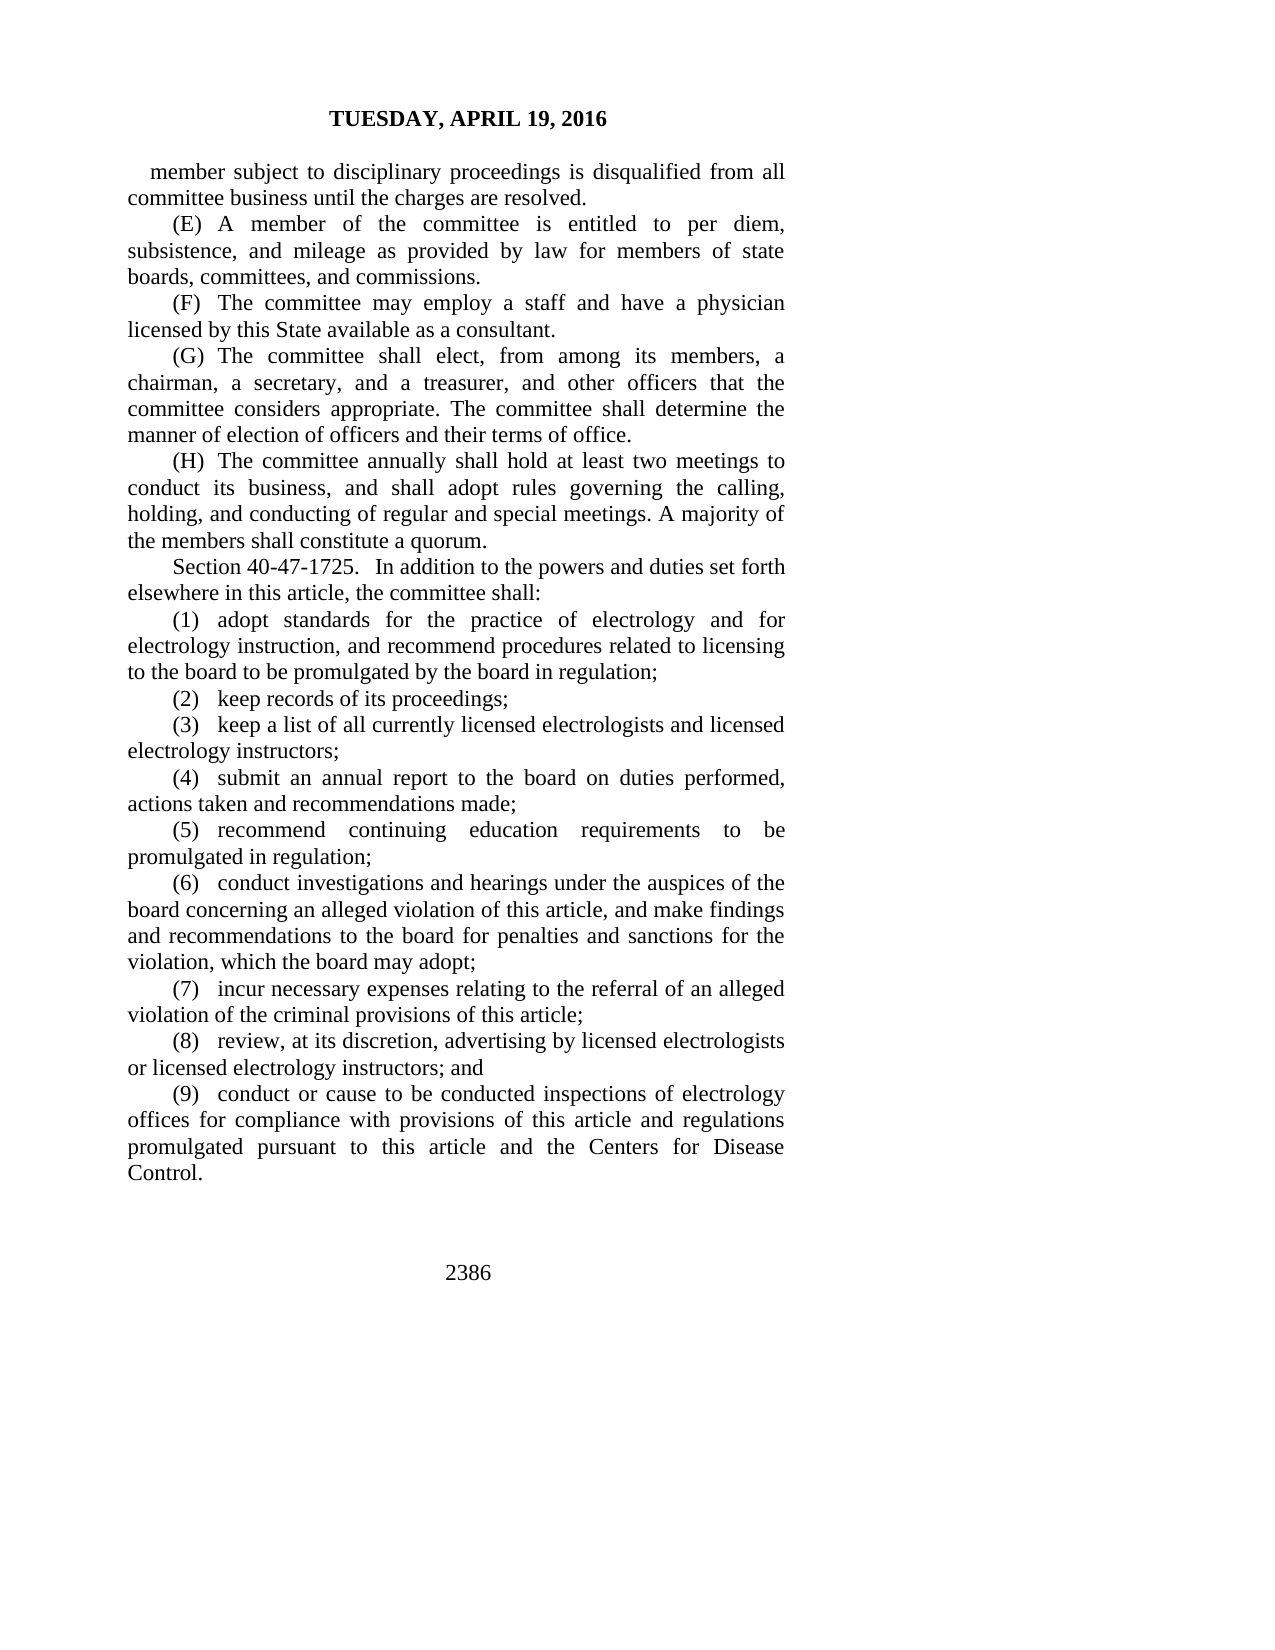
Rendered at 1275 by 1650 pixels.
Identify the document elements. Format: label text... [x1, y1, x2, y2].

text (G) The committee shall elect, from among its members, a chairman, a secretary, and a treasurer, and other officers that the committee considers appropriate. The committee shall determine the manner of election of officers and their terms of office. [127, 342, 786, 448]
text Section 40-47-1725. In addition to the powers and duties set forth elsewhere in this article, the committee shall: [127, 553, 786, 606]
text (8) review, at its discretion, advertising by licensed electrologists or licensed electrology instructors; and [127, 1027, 786, 1080]
text (2) keep records of its proceedings; [127, 685, 786, 711]
text member subject to disciplinary proceedings is disqualified from all committee business until the charges are resolved. [127, 158, 786, 210]
text (4) submit an annual report to the board on duties performed, actions taken and recommendations made; [127, 764, 786, 817]
text (F) The committee may employ a staff and have a physician licensed by this State available as a consultant. [127, 289, 786, 342]
text (6) conduct investigations and hearings under the auspices of the board concerning an alleged violation of this article, and make findings and recommendations to the board for penalties and sanctions for the violation, which the board may adopt; [127, 869, 786, 975]
text (H) The committee annually shall hold at least two meetings to conduct its business, and shall adopt rules governing the calling, holding, and conducting of regular and special meetings. A majority of the members shall constitute a quorum. [127, 448, 786, 553]
text (3) keep a list of all currently licensed electrologists and licensed electrology instructors; [127, 711, 786, 764]
text (E) A member of the committee is entitled to per diem, subsistence, and mileage as provided by law for members of state boards, committees, and commissions. [127, 210, 786, 289]
text (5) recommend continuing education requirements to be promulgated in regulation; [127, 817, 786, 869]
text (7) incur necessary expenses relating to the referral of an alleged violation of the criminal provisions of this article; [127, 975, 786, 1027]
text (1) adopt standards for the practice of electrology and for electrology instruction, and recommend procedures related to licensing to the board to be promulgated by the board in regulation; [127, 606, 786, 685]
text (9) conduct or cause to be conducted inspections of electrology offices for compliance with provisions of this article and regulations promulgated pursuant to this article and the Centers for Disease Control. [127, 1080, 786, 1186]
